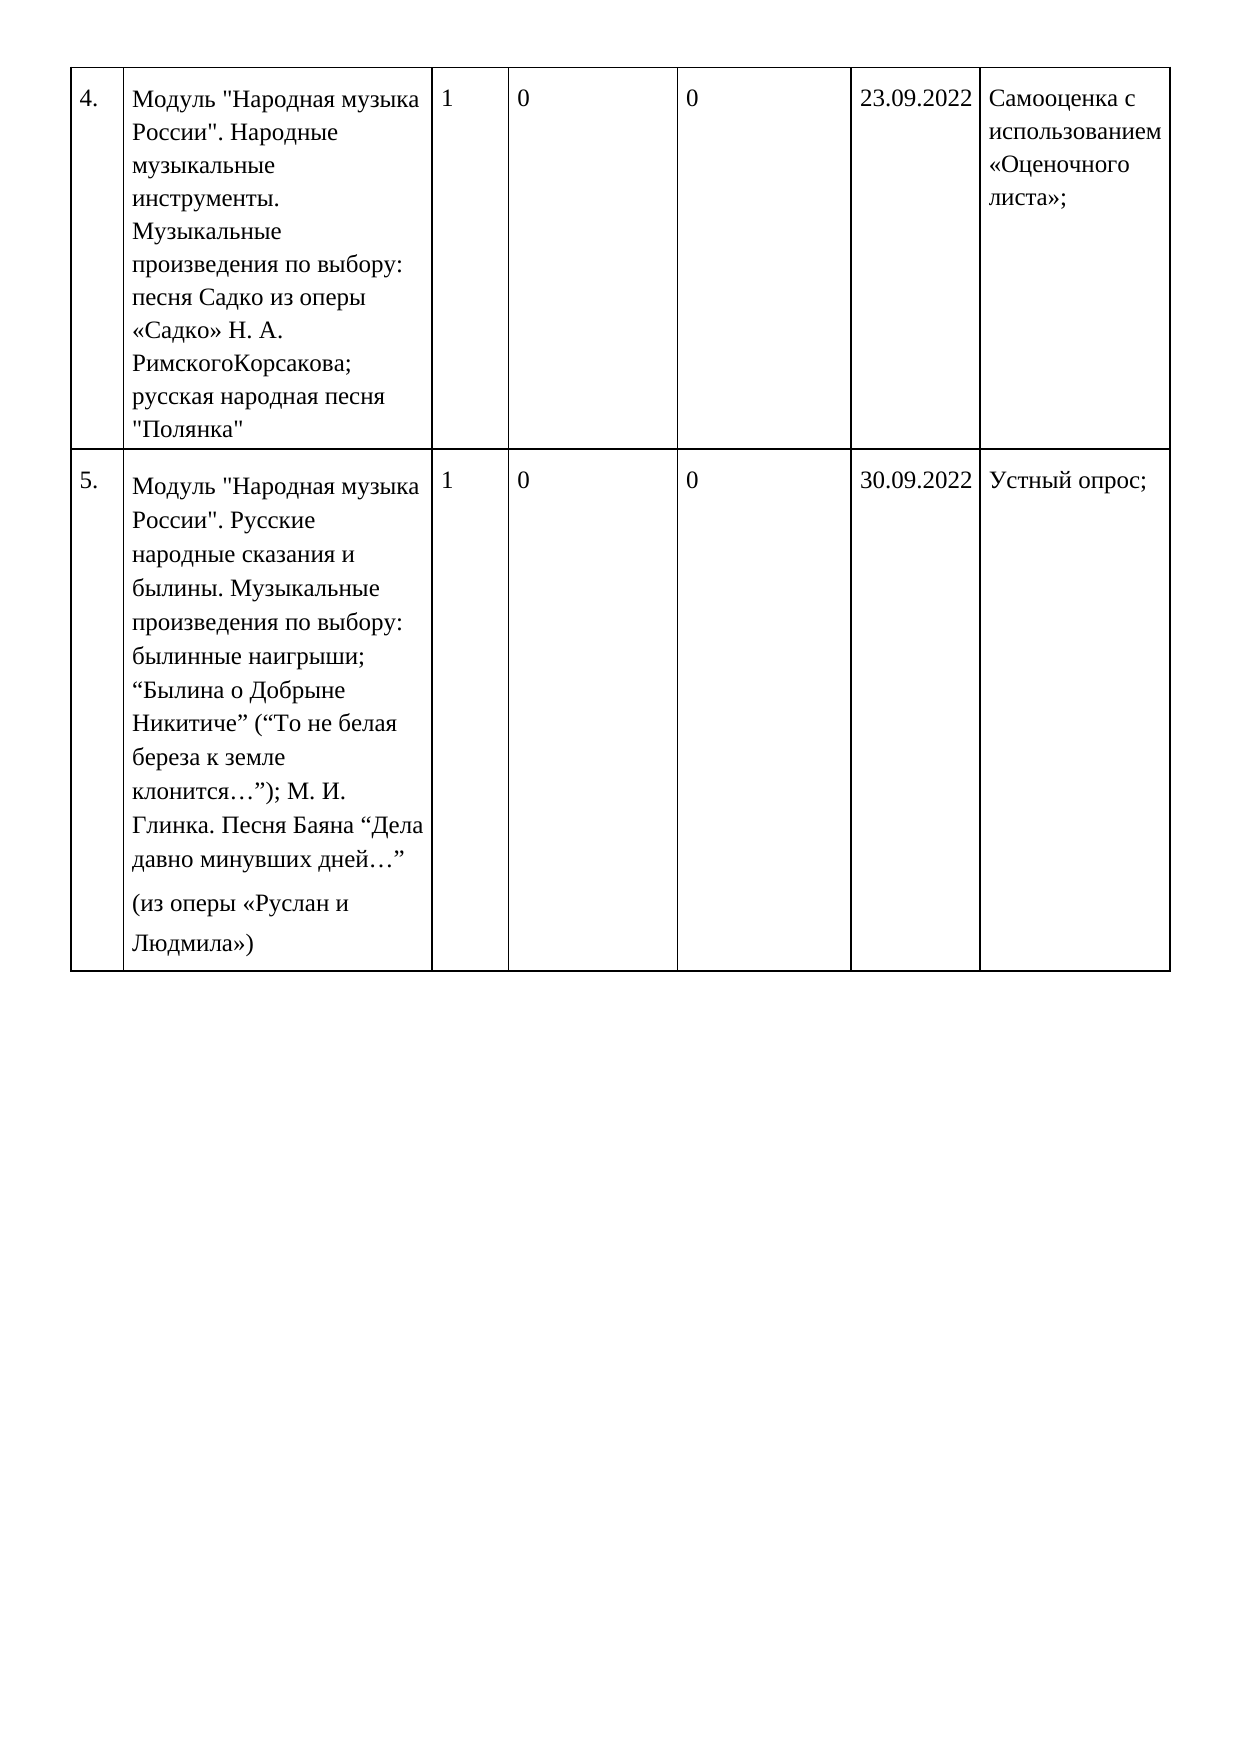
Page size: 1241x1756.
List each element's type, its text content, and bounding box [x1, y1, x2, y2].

table_header 0 [509, 68, 677, 448]
table_header Самооценка с использованием «Оценочного листа»; [981, 68, 1169, 448]
table_cell Модуль "Народная музыка России". Русские народные сказания и былины. Музыкальные произведения по выбору: былинные наигрыши; “Былина о Добрыне Никитиче” (“То не белая береза к земле клонится…”); М. И. Глинка. Песня Баяна “Дела давно минувших дней…” (из оперы «Руслан и Людмила») [124, 450, 431, 970]
table_header 4. [72, 68, 123, 448]
table_cell 30.09.2022 [852, 450, 979, 970]
table_cell 0 [509, 450, 677, 970]
table_cell 0 [678, 450, 850, 970]
table_header 1 [433, 68, 508, 448]
table_header 23.09.2022 [852, 68, 979, 448]
table_cell 5. [72, 450, 123, 970]
table_cell Устный опрос; [981, 450, 1169, 970]
table_header 0 [678, 68, 850, 448]
table_cell 1 [433, 450, 508, 970]
table_header Модуль "Народная музыка России". Народные музыкальные инструменты. Музыкальные произведения по выбору: песня Садко из оперы «Садко» Н. А. РимскогоКорсакова; русская народная песня "Полянка" [124, 68, 431, 448]
